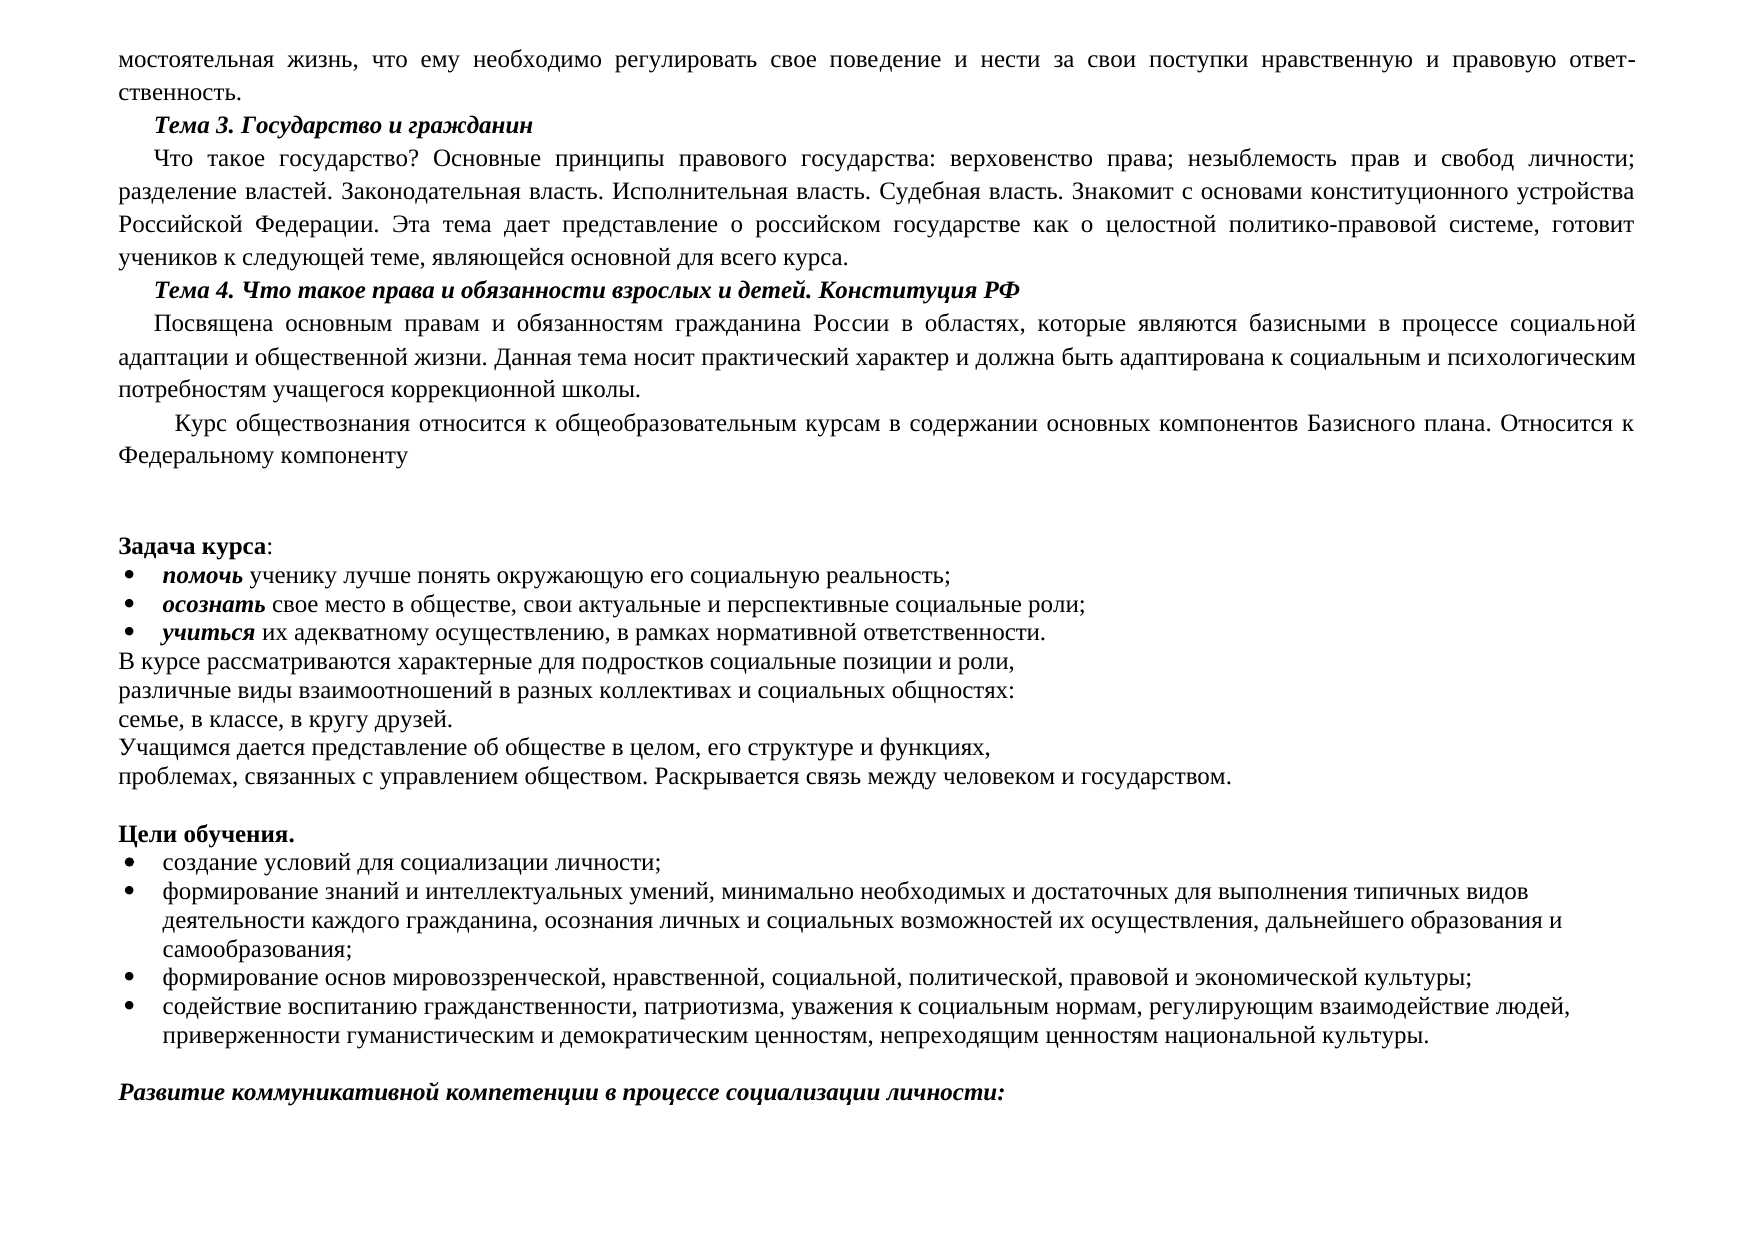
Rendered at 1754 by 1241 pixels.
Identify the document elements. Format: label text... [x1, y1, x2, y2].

text Цели обучения. [118, 819, 1636, 847]
text различные виды взаимоотношений в разных коллективах и социальных общностях: [118, 675, 1636, 704]
list создание условий для социализации личности; [125, 847, 1636, 876]
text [118, 44, 1636, 106]
text В курсе рассматриваются характерные для подростков социальные позиции и роли, [118, 646, 1636, 675]
text Что такое государство? Основные принципы правового государства: верховенство права; незыблемость прав и свобод личности; разделение властей. Законодательная власть. Исполнительная власть. Судебная власть. Знакомит с основами конституционного устройства Российской Федерации. Эта тема дает представление о российском государстве как о целостной политико-правовой системе, готовит учеников к следующей теме, являющейся основной для всего курса. [118, 143, 1636, 271]
text проблемах, связанных с управлением обществом. Раскрывается связь между человеком и государством. [118, 761, 1636, 790]
text Учащимся дается представление об обществе в целом, его структуре и функциях, [118, 732, 1636, 761]
text Курс обществознания относится к общеобразовательным курсам в содержании основных компонентов Базисного плана. Относится к Федеральному компоненту [118, 408, 1636, 469]
text семье, в классе, в кругу друзей. [118, 704, 1636, 732]
list содействие воспитанию гражданственности, патриотизма, уважения к социальным нормам, регулирующим взаимодействие людей, приверженности гуманистическим и демократическим ценностям, непреходящим ценностям национальной культуры. [125, 991, 1636, 1049]
text Задача курса: [118, 531, 1636, 560]
text Развитие коммуникативной компетенции в процессе социализации личности: [118, 1077, 1636, 1106]
text Посвящена основным правам и обязанностям гражданина России в областях, которые являются базисными в процессе социальной адаптации и общественной жизни. Данная тема носит практический характер и должна быть адаптирована к социальным и психологическим потребностям учащегося коррекционной школы. [118, 308, 1636, 403]
list формирование основ мировоззренческой, нравственной, социальной, политической, правовой и экономической культуры; [125, 962, 1636, 991]
list учиться их адекватному осуществлению, в рамках нормативной ответственности. [125, 617, 1636, 646]
text Тема 4. Что такое права и обязанности взрослых и детей. Конституция РФ [118, 276, 1636, 304]
list формирование знаний и интеллектуальных умений, минимально необходимых и достаточных для выполнения типичных видов деятельности каждого гражданина, осознания личных и социальных возможностей их осуществления, дальнейшего образования и самообразования; [125, 876, 1636, 962]
list осознать свое место в обществе, свои актуальные и перспективные социальные роли; [125, 589, 1636, 617]
list помочь ученику лучше понять окружающую его социальную реальность; [125, 560, 1636, 589]
text Тема 3. Государство и гражданин [118, 110, 1636, 139]
